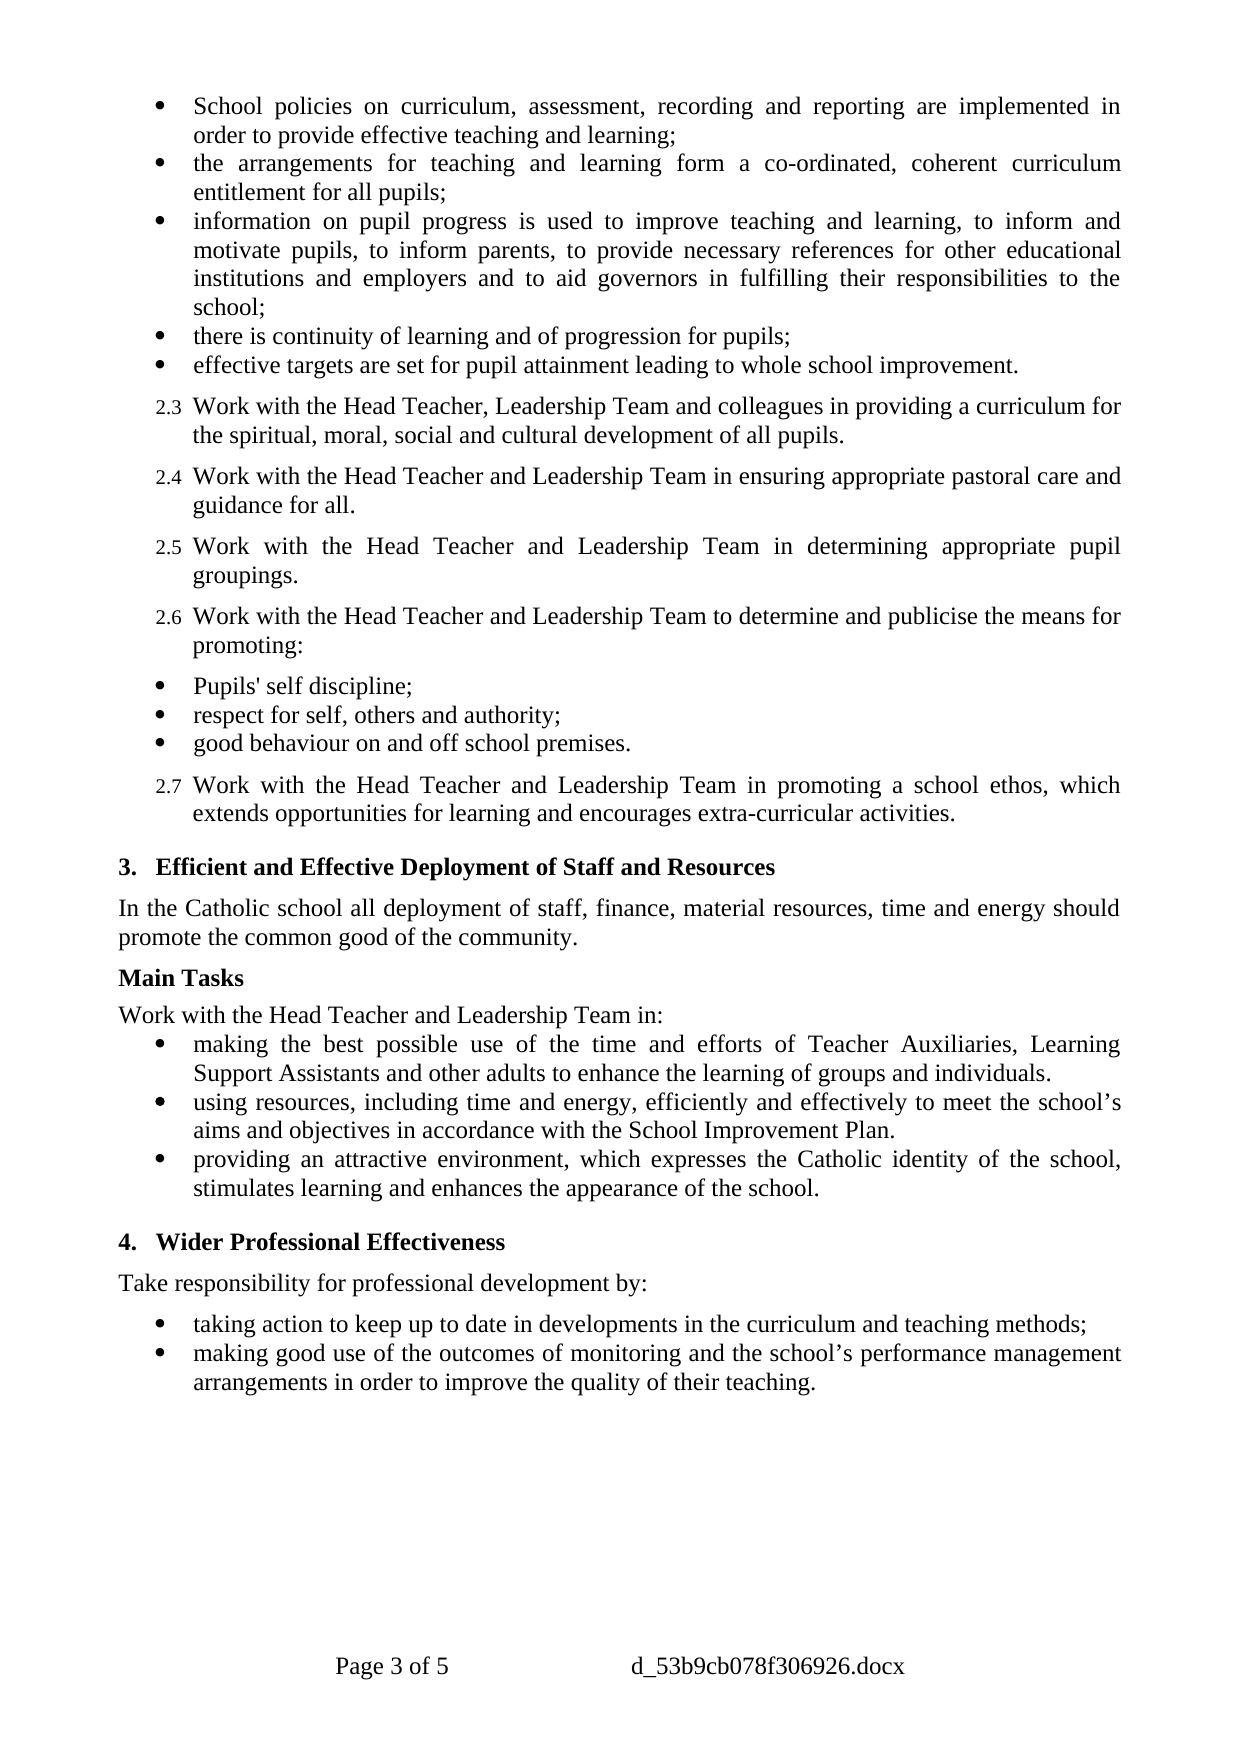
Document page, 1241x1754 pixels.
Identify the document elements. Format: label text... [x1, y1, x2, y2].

list Work with the Head Teacher and Leadership Team to determine and publicise the means for promoting: [155, 601, 1122, 658]
text Take responsibility for professional development by: [118, 1268, 1122, 1297]
list effective targets are set for pupil attainment leading to whole school improvement. [156, 350, 1122, 378]
list good behaviour on and off school premises. [156, 728, 1122, 757]
list the arrangements for teaching and learning form a co-ordinated, coherent curriculum entitlement for all pupils; [156, 148, 1122, 206]
text In the Catholic school all deployment of staff, finance, material resources, time and energy should promote the common good of the community. [118, 893, 1122, 951]
list providing an attractive environment, which expresses the Catholic identity of the school, stimulates learning and enhances the appearance of the school. [156, 1144, 1122, 1202]
list Work with the Head Teacher and Leadership Team in determining appropriate pupil groupings. [155, 531, 1122, 588]
list using resources, including time and energy, efficiently and effectively to meet the school’s aims and objectives in accordance with the School Improvement Plan. [156, 1087, 1122, 1144]
list Work with the Head Teacher and Leadership Team in ensuring appropriate pastoral care and guidance for all. [155, 461, 1122, 518]
text Main Tasks [118, 963, 1122, 992]
list Efficient and Effective Deployment of Staff and Resources [118, 852, 1122, 881]
list Pupils' self discipline; [156, 671, 1122, 700]
list Work with the Head Teacher and Leadership Team in promoting a school ethos, which extends opportunities for learning and encourages extra-curricular activities. [155, 770, 1122, 827]
text Work with the Head Teacher and Leadership Team in: [118, 1001, 1122, 1029]
list respect for self, others and authority; [156, 700, 1122, 728]
list making the best possible use of the time and efforts of Teacher Auxiliaries, Learning Support Assistants and other adults to enhance the learning of groups and individuals. [156, 1029, 1122, 1087]
list taking action to keep up to date in developments in the curriculum and teaching methods; [156, 1309, 1122, 1338]
list information on pupil progress is used to improve teaching and learning, to inform and motivate pupils, to inform parents, to provide necessary references for other educational institutions and employers and to aid governors in fulfilling their responsibilities to the school; [156, 206, 1122, 321]
list Wider Professional Effectiveness [118, 1227, 1122, 1256]
list Work with the Head Teacher, Leadership Team and colleagues in providing a curriculum for the spiritual, moral, social and cultural development of all pupils. [155, 391, 1122, 448]
list School policies on curriculum, assessment, recording and reporting are implemented in order to provide effective teaching and learning; [156, 91, 1122, 148]
list making good use of the outcomes of monitoring and the school’s performance management arrangements in order to improve the quality of their teaching. [156, 1338, 1122, 1396]
list there is continuity of learning and of progression for pupils; [156, 321, 1122, 350]
